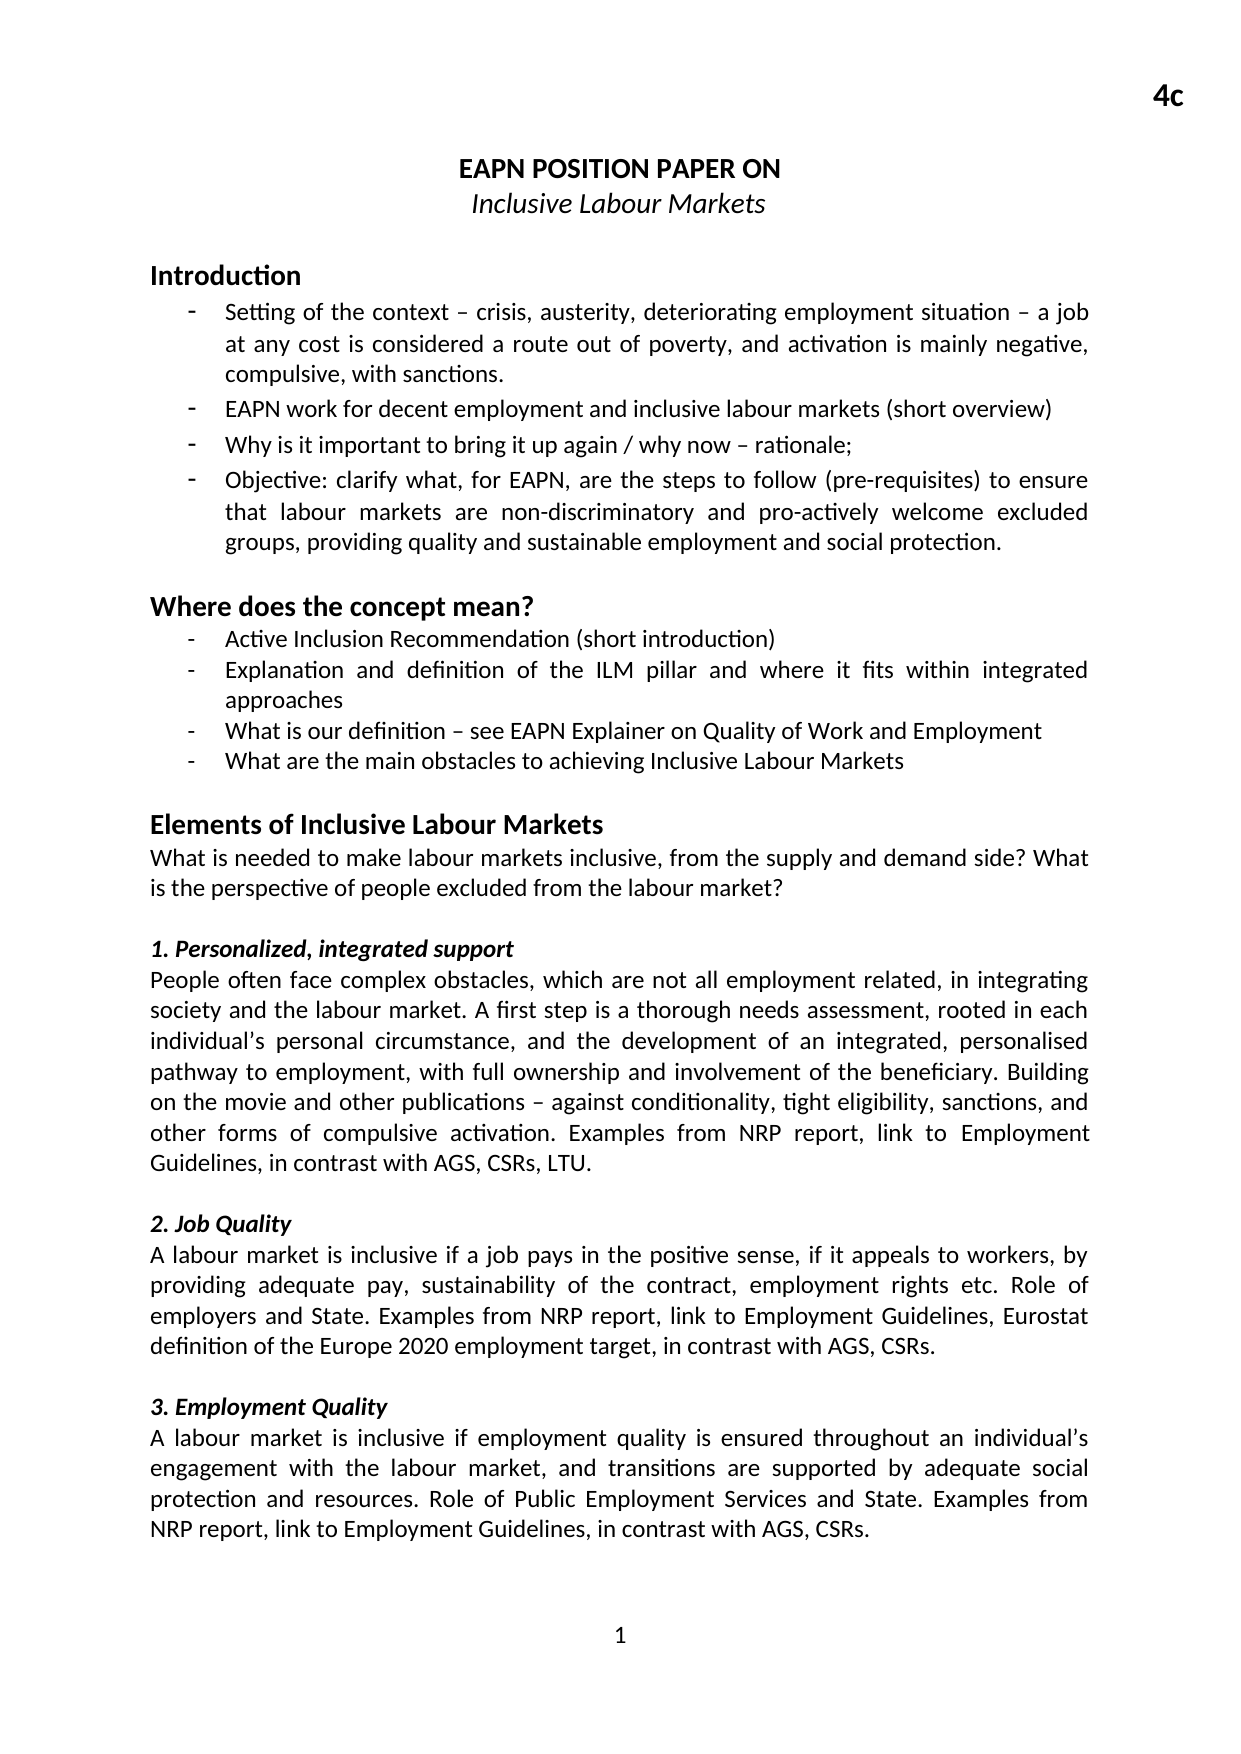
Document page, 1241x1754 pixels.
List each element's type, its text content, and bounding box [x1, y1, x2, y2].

text Where does the concept mean? [150, 588, 1090, 623]
list Setting of the context – crisis, austerity, deteriorating employment situation – a job at any cost is considered a route out of poverty, and activation is mainly negative, compulsive, with sanctions. [187, 292, 1090, 389]
text People often face complex obstacles, which are not all employment related, in integrating society and the labour market. A first step is a thorough needs assessment, rooted in each individual’s personal circumstance, and the development of an integrated, personalised pathway to employment, with full ownership and involvement of the beneficiary. Building on the movie and other publications – against conditionality, tight eligibility, sanctions, and other forms of compulsive activation. Examples from NRP report, link to Employment Guidelines, in contrast with AGS, CSRs, LTU. [150, 964, 1090, 1178]
list EAPN work for decent employment and inclusive labour markets (short overview) [187, 389, 1090, 425]
text 3. Employment Quality [150, 1391, 1090, 1422]
list Objective: clarify what, for EAPN, are the steps to follow (pre-requisites) to ensure that labour markets are non-discriminatory and pro-actively welcome excluded groups, providing quality and sustainable employment and social protection. [187, 460, 1090, 557]
text Elements of Inclusive Labour Markets [150, 806, 1090, 842]
list Why is it important to bring it up again / why now – rationale; [187, 425, 1090, 460]
list Explanation and definition of the ILM pillar and where it fits within integrated approaches [187, 654, 1090, 715]
list What are the main obstacles to achieving Inclusive Labour Markets [187, 745, 1090, 776]
text Introduction [150, 257, 1090, 292]
text 1. Personalized, integrated support [150, 933, 1090, 964]
text A labour market is inclusive if employment quality is ensured throughout an individual’s engagement with the labour market, and transitions are supported by adequate social protection and resources. Role of Public Employment Services and State. Examples from NRP report, link to Employment Guidelines, in contrast with AGS, CSRs. [150, 1422, 1090, 1544]
list What is our definition – see EAPN Explainer on Quality of Work and Employment [187, 715, 1090, 745]
text Inclusive Labour Markets [150, 186, 1090, 221]
text What is needed to make labour markets inclusive, from the supply and demand side? What is the perspective of people excluded from the labour market? [150, 842, 1090, 903]
list Active Inclusion Recommendation (short introduction) [187, 623, 1090, 654]
text 2. Job Quality [150, 1208, 1090, 1239]
text EAPN POSITION PAPER ON [150, 150, 1090, 186]
text A labour market is inclusive if a job pays in the positive sense, if it appeals to workers, by providing adequate pay, sustainability of the contract, employment rights etc. Role of employers and State. Examples from NRP report, link to Employment Guidelines, Eurostat definition of the Europe 2020 employment target, in contrast with AGS, CSRs. [150, 1239, 1090, 1361]
